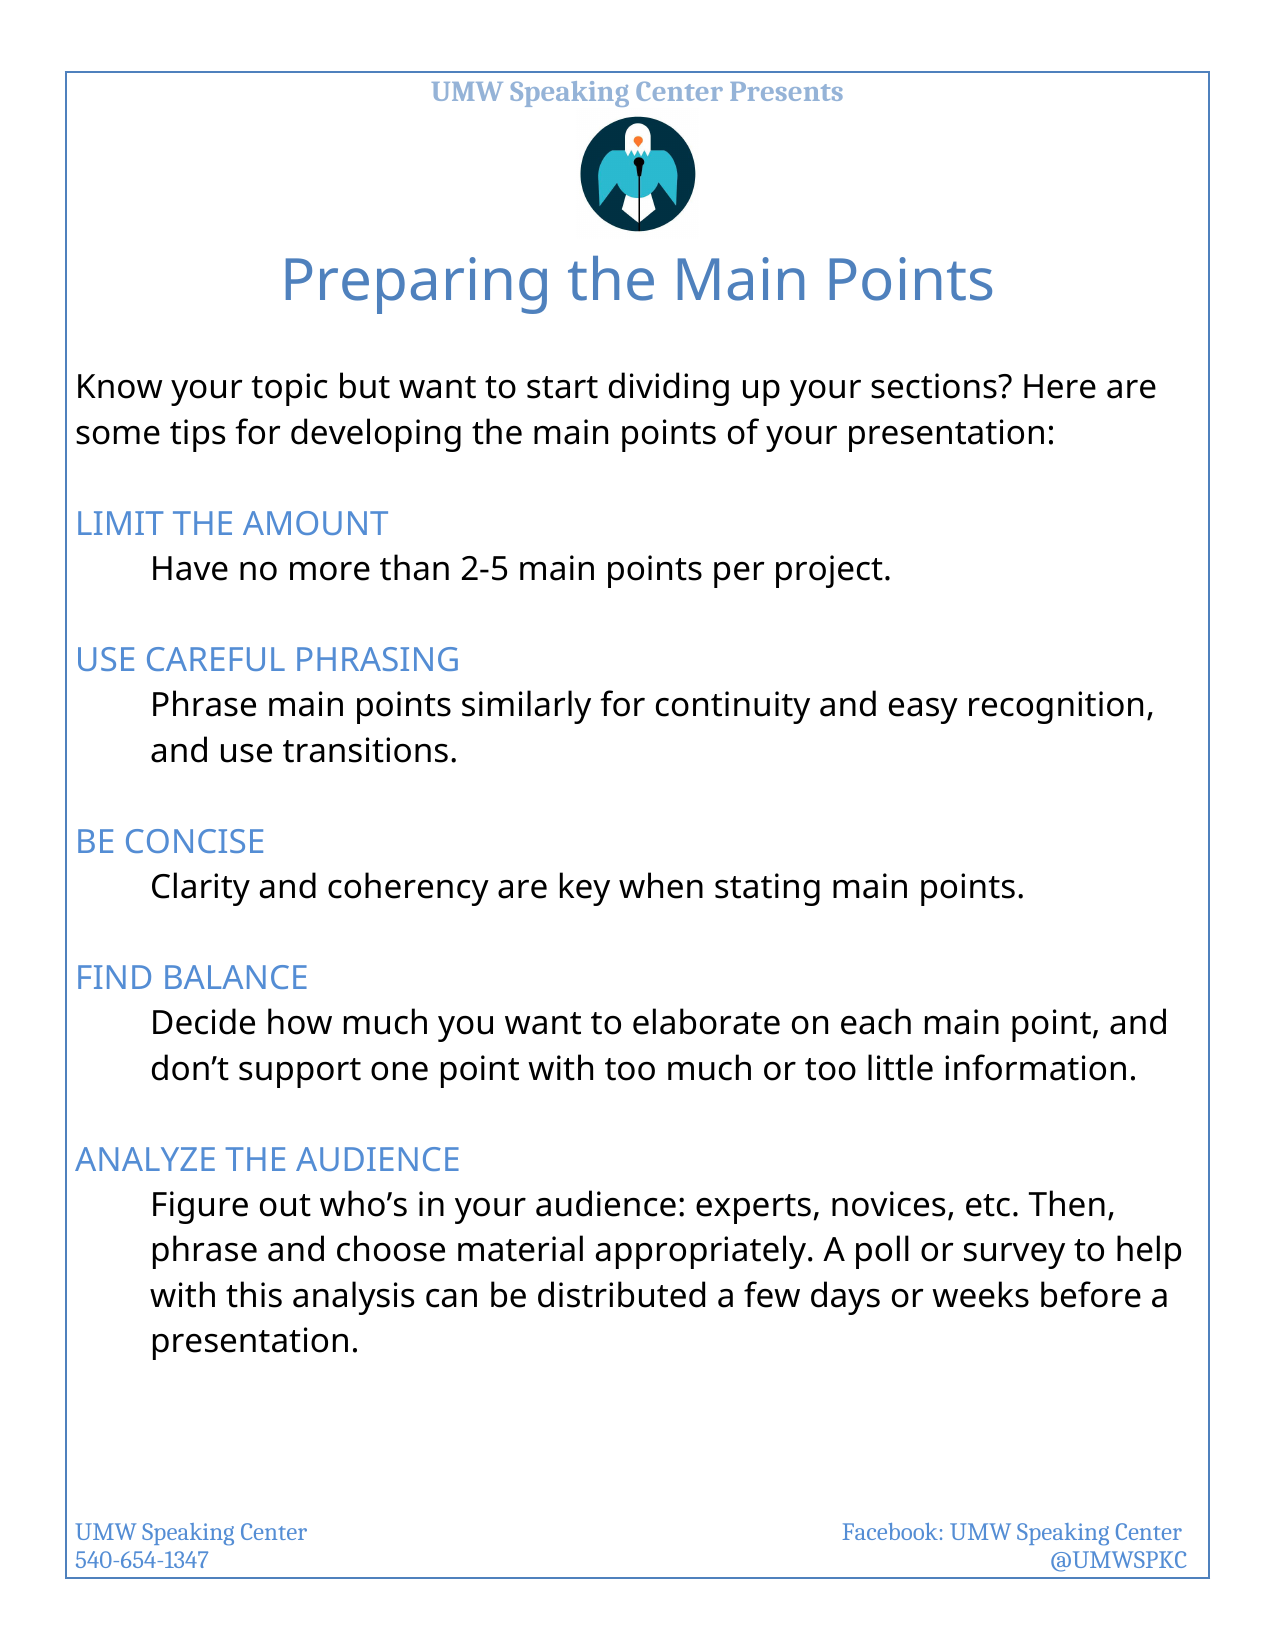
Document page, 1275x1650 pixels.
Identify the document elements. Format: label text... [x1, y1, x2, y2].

text Know your topic but want to start dividing up your sections? Here are some tips for developing the main points of your presentation: [75, 363, 1200, 454]
text Figure out who’s in your audience: experts, novices, etc. Then, phrase and choose material appropriately. A poll or survey to help with this analysis can be distributed a few days or weeks before a presentation. [150, 1181, 1200, 1362]
text Phrase main points similarly for continuity and easy recognition, and use transitions. [150, 681, 1200, 772]
text UMW Speaking Center Presents [75, 75, 1200, 108]
picture [575, 108, 700, 239]
text Decide how much you want to elaborate on each main point, and don’t support one point with too much or too little information. [150, 999, 1200, 1090]
text Have no more than 2-5 main points per project. [75, 545, 1200, 590]
text FIND BALANCE [75, 954, 1200, 999]
text USE CAREFUL PHRASING [75, 636, 1200, 681]
text BE CONCISE Clarity and coherency are key when stating main points. [75, 817, 1200, 908]
text ANALYZE THE AUDIENCE [75, 1135, 1200, 1181]
text Preparing the Main Points [75, 238, 1200, 318]
text LIMIT THE AMOUNT [75, 499, 1200, 545]
